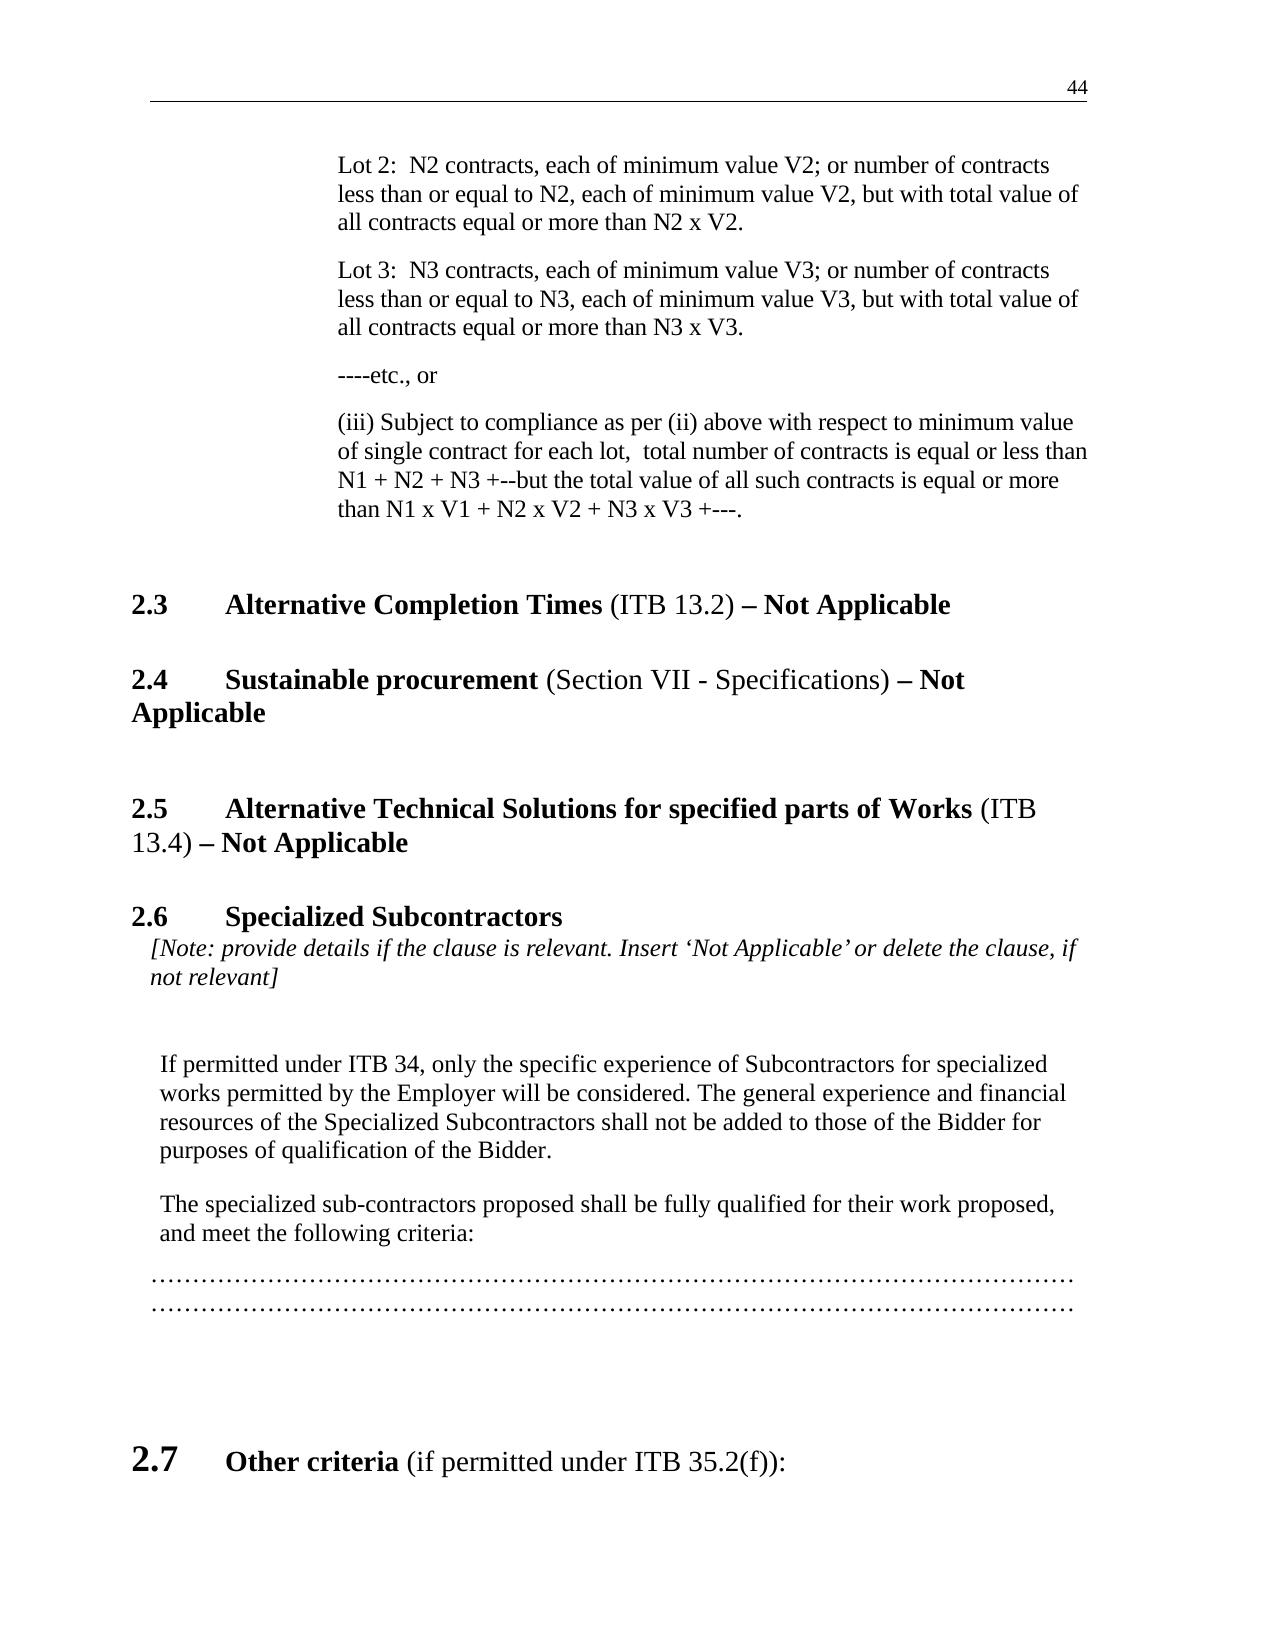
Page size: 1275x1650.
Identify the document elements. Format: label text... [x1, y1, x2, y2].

text If permitted under ITB 34, only the specific experience of Subcontractors for specialized works permitted by the Employer will be considered. The general experience and financial resources of the Specialized Subcontractors shall not be added to those of the Bidder for purposes of qualification of the Bidder. [159, 1049, 1087, 1164]
text ----etc., or [337, 360, 1087, 389]
text (iii) Subject to compliance as per (ii) above with respect to minimum value of single contract for each lot, total number of contracts is equal or less than N1 + N2 + N3 +--but the total value of all such contracts is equal or more than N1 x V1 + N2 x V2 + N3 x V3 +---. [337, 407, 1087, 522]
text Lot 2: N2 contracts, each of minimum value V2; or number of contracts less than or equal to N2, each of minimum value V2, but with total value of all contracts equal or more than N2 x V2. [337, 150, 1087, 236]
text 2.4 Sustainable procurement (Section VII - Specifications) – Not Applicable [131, 662, 1087, 729]
text …………………………………………………………………………………………………………………………………………………………………………………………………… [150, 1259, 1087, 1317]
text [Note: provide details if the clause is relevant. Insert ‘Not Applicable’ or delete the clause, if not relevant] [150, 933, 1087, 991]
text 2.6 Specialized Subcontractors [131, 899, 1087, 933]
text The specialized sub-contractors proposed shall be fully qualified for their work proposed, and meet the following criteria: [159, 1189, 1087, 1247]
text 2.3 Alternative Completion Times (ITB 13.2) – Not Applicable [131, 587, 1087, 621]
subtitle 2.7 Other criteria (if permitted under ITB 35.2(f)): [131, 1437, 1057, 1480]
text 2.5 Alternative Technical Solutions for specified parts of Works (ITB 13.4) – Not Applicable [131, 791, 1087, 858]
text Lot 3: N3 contracts, each of minimum value V3; or number of contracts less than or equal to N3, each of minimum value V3, but with total value of all contracts equal or more than N3 x V3. [337, 255, 1087, 341]
